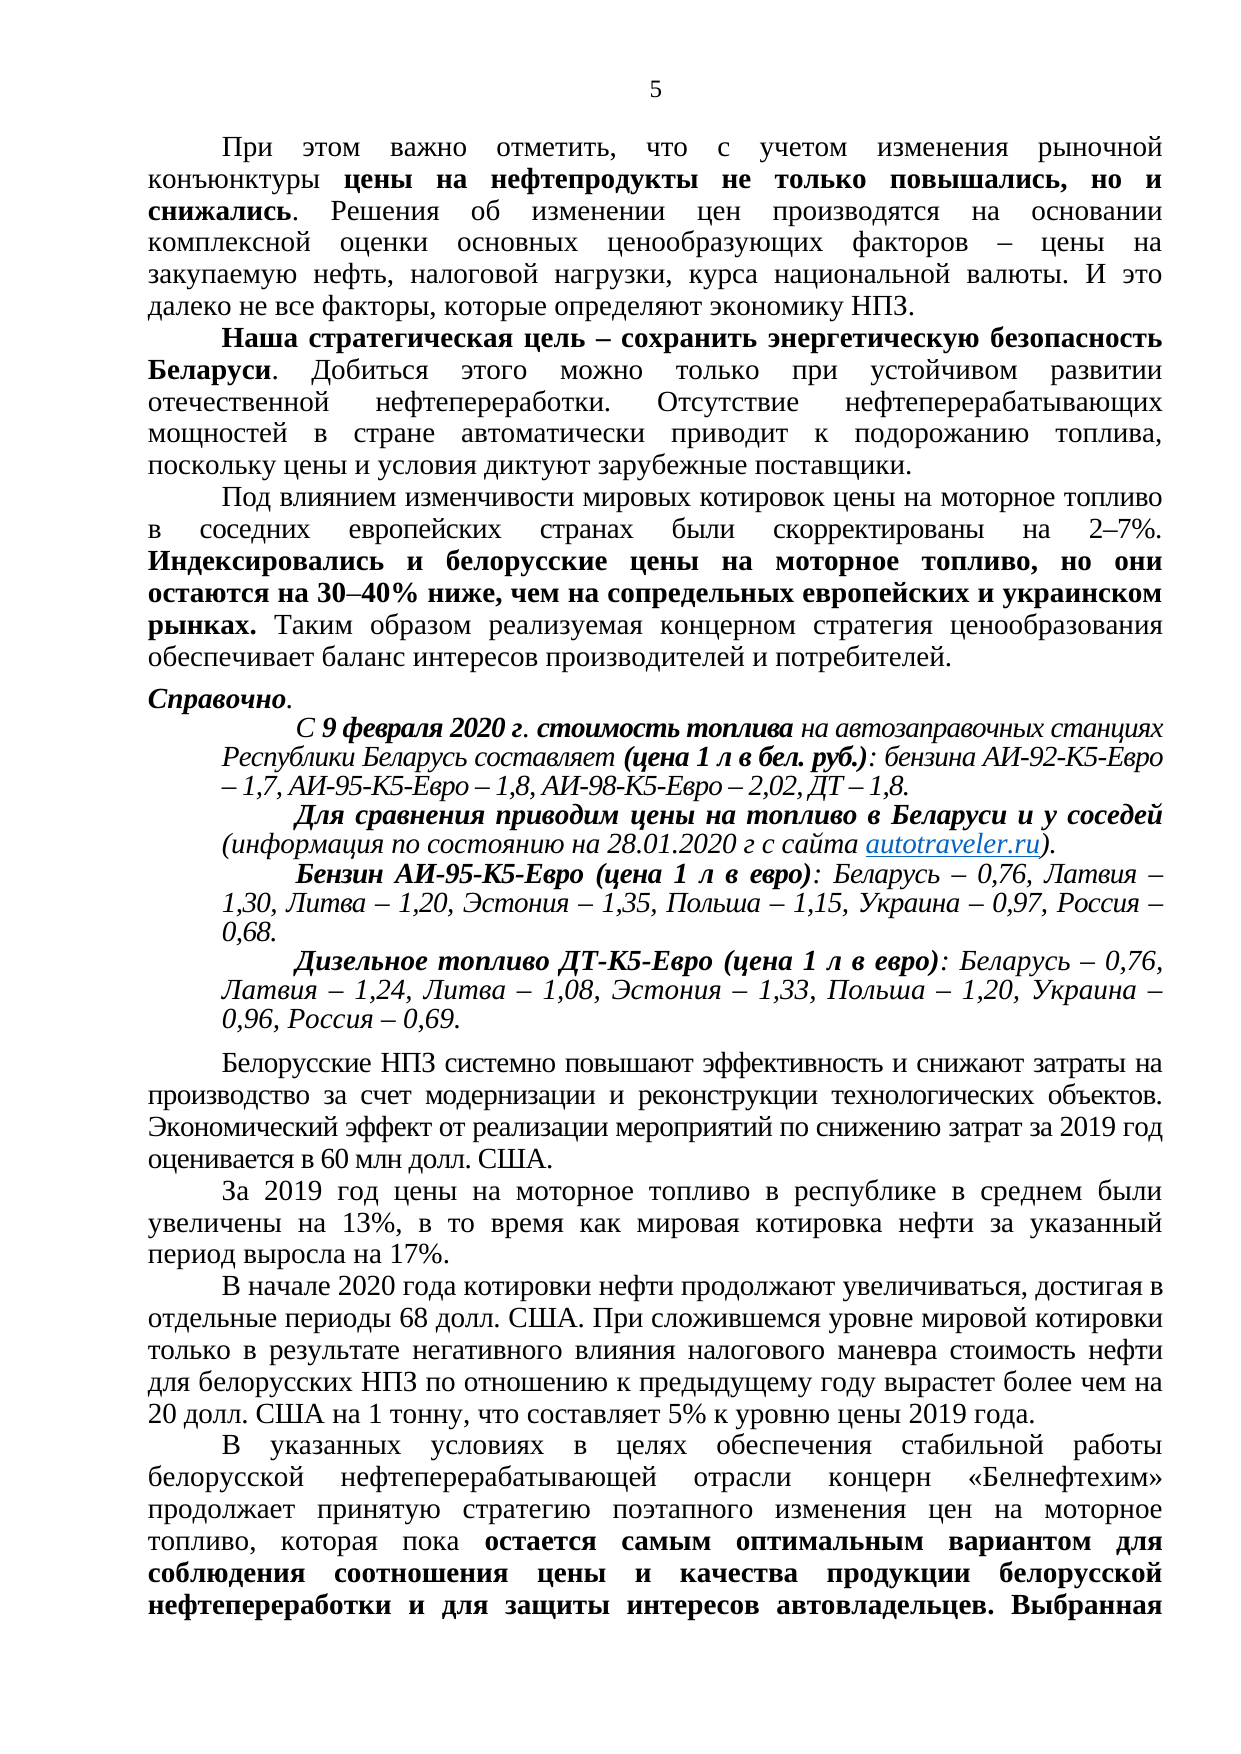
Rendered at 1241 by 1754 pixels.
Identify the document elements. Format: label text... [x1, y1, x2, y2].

text При этом важно отметить, что с учетом изменения рыночной конъюнктуры цены на нефтепродукты не только повышались, но и снижались. Решения об изменении цен производятся на основании комплексной оценки основных ценообразующих факторов – цены на закупаемую нефть, налоговой нагрузки, курса национальной валюты. И это далеко не все факторы, которые определяют экономику НПЗ. [148, 131, 1163, 322]
text Белорусские НПЗ системно повышают эффективность и снижают затраты на производство за счет модернизации и реконструкции технологических объектов. Экономический эффект от реализации мероприятий по снижению затрат за 2019 год оценивается в 60 млн долл. США. [148, 1047, 1163, 1174]
text Наша стратегическая цель – сохранить энергетическую безопасность Беларуси. Добиться этого можно только при устойчивом развитии отечественной нефтепереработки. Отсутствие нефтеперерабатывающих мощностей в стране автоматически приводит к подорожанию топлива, поскольку цены и условия диктуют зарубежные поставщики. [148, 322, 1163, 481]
text Справочно. [148, 685, 1163, 714]
text Под влиянием изменчивости мировых котировок цены на моторное топливо в соседних европейских странах были скорректированы на 2–7%. Индексировались и белорусские цены на моторное топливо, но они остаются на 30–40% ниже, чем на сопредельных европейских и украинском рынках. Таким образом реализуемая концерном стратегия ценообразования обеспечивает баланс интересов производителей и потребителей. [148, 481, 1163, 672]
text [148, 1429, 1163, 1621]
text Для сравнения приводим цены на топливо в Беларуси и у соседей (информация по состоянию на 28.01.2020 г с сайта autotraveler.ru). [222, 801, 1163, 860]
text Бензин АИ-95-К5-Евро (цена 1 л в евро): Беларусь – 0,76, Латвия – 1,30, Литва – 1,20, Эстония – 1,35, Польша – 1,15, Украина – 0,97, Россия – 0,68. [222, 860, 1163, 947]
text За 2019 год цены на моторное топливо в республике в среднем были увеличены на 13%, в то время как мировая котировка нефти за указанный период выросла на 17%. [148, 1174, 1163, 1270]
text С 9 февраля 2020 г. стоимость топлива на автозаправочных станциях Республики Беларусь составляет (цена 1 л в бел. руб.): бензина АИ-92-К5-Евро – 1,7, АИ-95-К5-Евро – 1,8, АИ-98-К5-Евро – 2,02, ДТ – 1,8. [222, 714, 1163, 801]
text Дизельное топливо ДТ-К5-Евро (цена 1 л в евро): Беларусь – 0,76, Латвия – 1,24, Литва – 1,08, Эстония – 1,33, Польша – 1,20, Украина – 0,96, Россия – 0,69. [222, 947, 1163, 1035]
text В начале 2020 года котировки нефти продолжают увеличиваться, достигая в отдельные периоды 68 долл. США. При сложившемся уровне мировой котировки только в результате негативного влияния налогового маневра стоимость нефти для белорусских НПЗ по отношению к предыдущему году вырастет более чем на 20 долл. США на 1 тонну, что составляет 5% к уровню цены 2019 года. [148, 1270, 1163, 1429]
